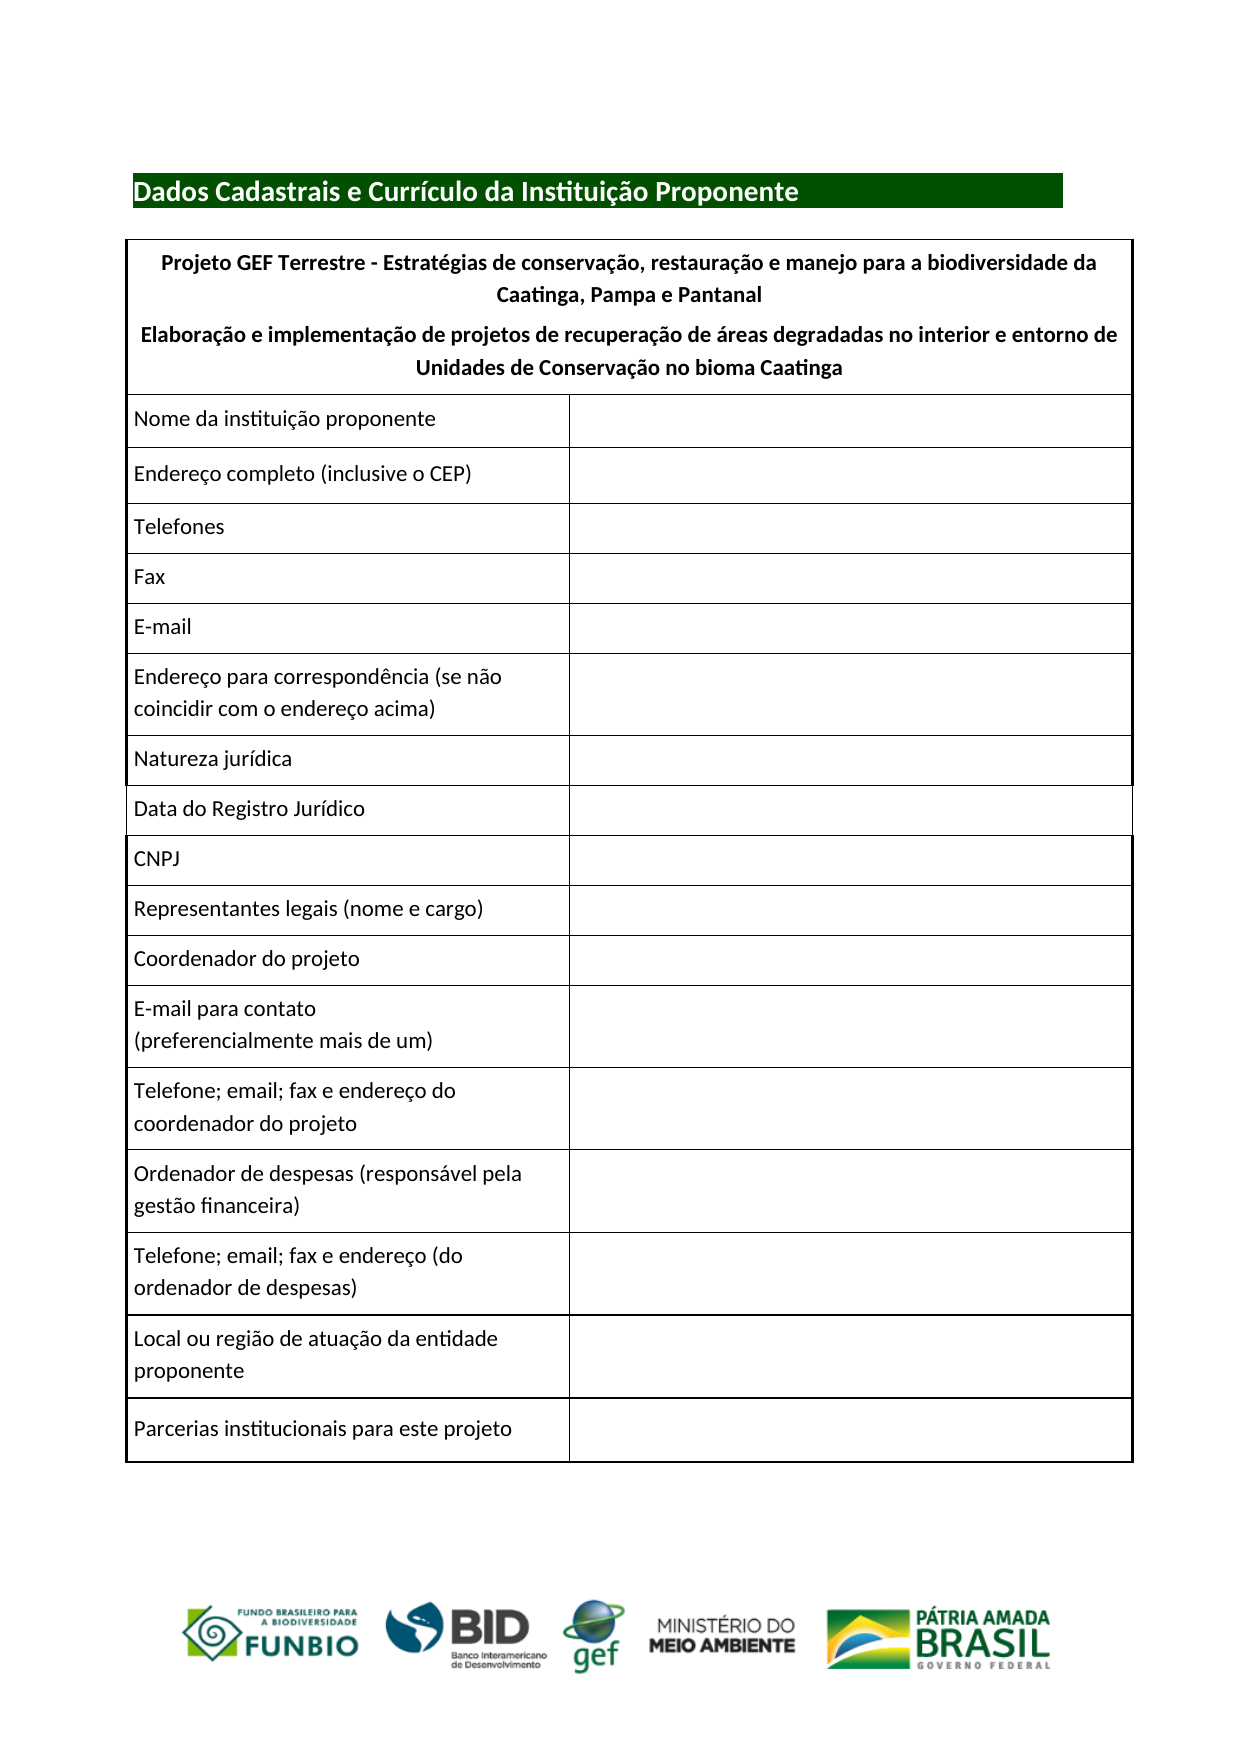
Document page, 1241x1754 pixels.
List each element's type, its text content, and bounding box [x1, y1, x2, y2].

table_cell [570, 736, 1131, 785]
table_cell Telefones [128, 504, 569, 553]
table_cell Telefone; email; fax e endereço do coordenador do projeto [128, 1068, 569, 1149]
table_cell Telefone; email; fax e endereço (do ordenador de despesas) [128, 1233, 569, 1314]
table_cell [570, 504, 1131, 553]
table_cell [570, 1316, 1131, 1397]
table_cell [570, 604, 1131, 653]
table_cell [570, 1150, 1131, 1232]
table_cell Nome da instituição proponente [128, 395, 569, 447]
table_cell Local ou região de atuação da entidade proponente [128, 1316, 569, 1397]
table_header Projeto GEF Terrestre - Estratégias de conservação, restauração e manejo para a biodiversidade da Caatinga, Pampa e Pantanal Elaboração e implementação de projetos de recuperação de áreas degradadas no interior e entorno de Unidades de Conservação no bioma Caatinga [128, 240, 1131, 393]
table_cell [570, 654, 1131, 735]
table_cell Endereço para correspondência (se não coincidir com o endereço acima) [128, 654, 569, 735]
table_cell Endereço completo (inclusive o CEP) [128, 448, 569, 503]
table_cell [570, 448, 1131, 503]
table_cell [570, 395, 1131, 447]
text Dados Cadastrais e Currículo da Instituição Proponente [133, 173, 1063, 208]
table_cell [570, 936, 1131, 985]
table_cell E-mail [128, 604, 569, 653]
table_cell Representantes legais (nome e cargo) [128, 886, 569, 935]
table_cell Ordenador de despesas (responsável pela gestão financeira) [128, 1150, 569, 1232]
table_cell Natureza jurídica [128, 736, 569, 785]
table_cell Parcerias institucionais para este projeto [128, 1399, 569, 1461]
table_cell [570, 1399, 1131, 1461]
table_cell [570, 886, 1131, 935]
table_cell [570, 1068, 1131, 1149]
table_cell Coordenador do projeto [128, 936, 569, 985]
table_cell CNPJ [128, 836, 569, 885]
table_cell Fax [128, 554, 569, 603]
table_cell [570, 1233, 1131, 1314]
picture [177, 1576, 1063, 1681]
table_cell [570, 786, 1132, 835]
table_cell [570, 836, 1131, 885]
table_cell [570, 554, 1131, 603]
table_cell [570, 986, 1131, 1067]
table_cell E-mail para contato (preferencialmente mais de um) [128, 986, 569, 1067]
table_cell Data do Registro Jurídico [127, 786, 569, 835]
